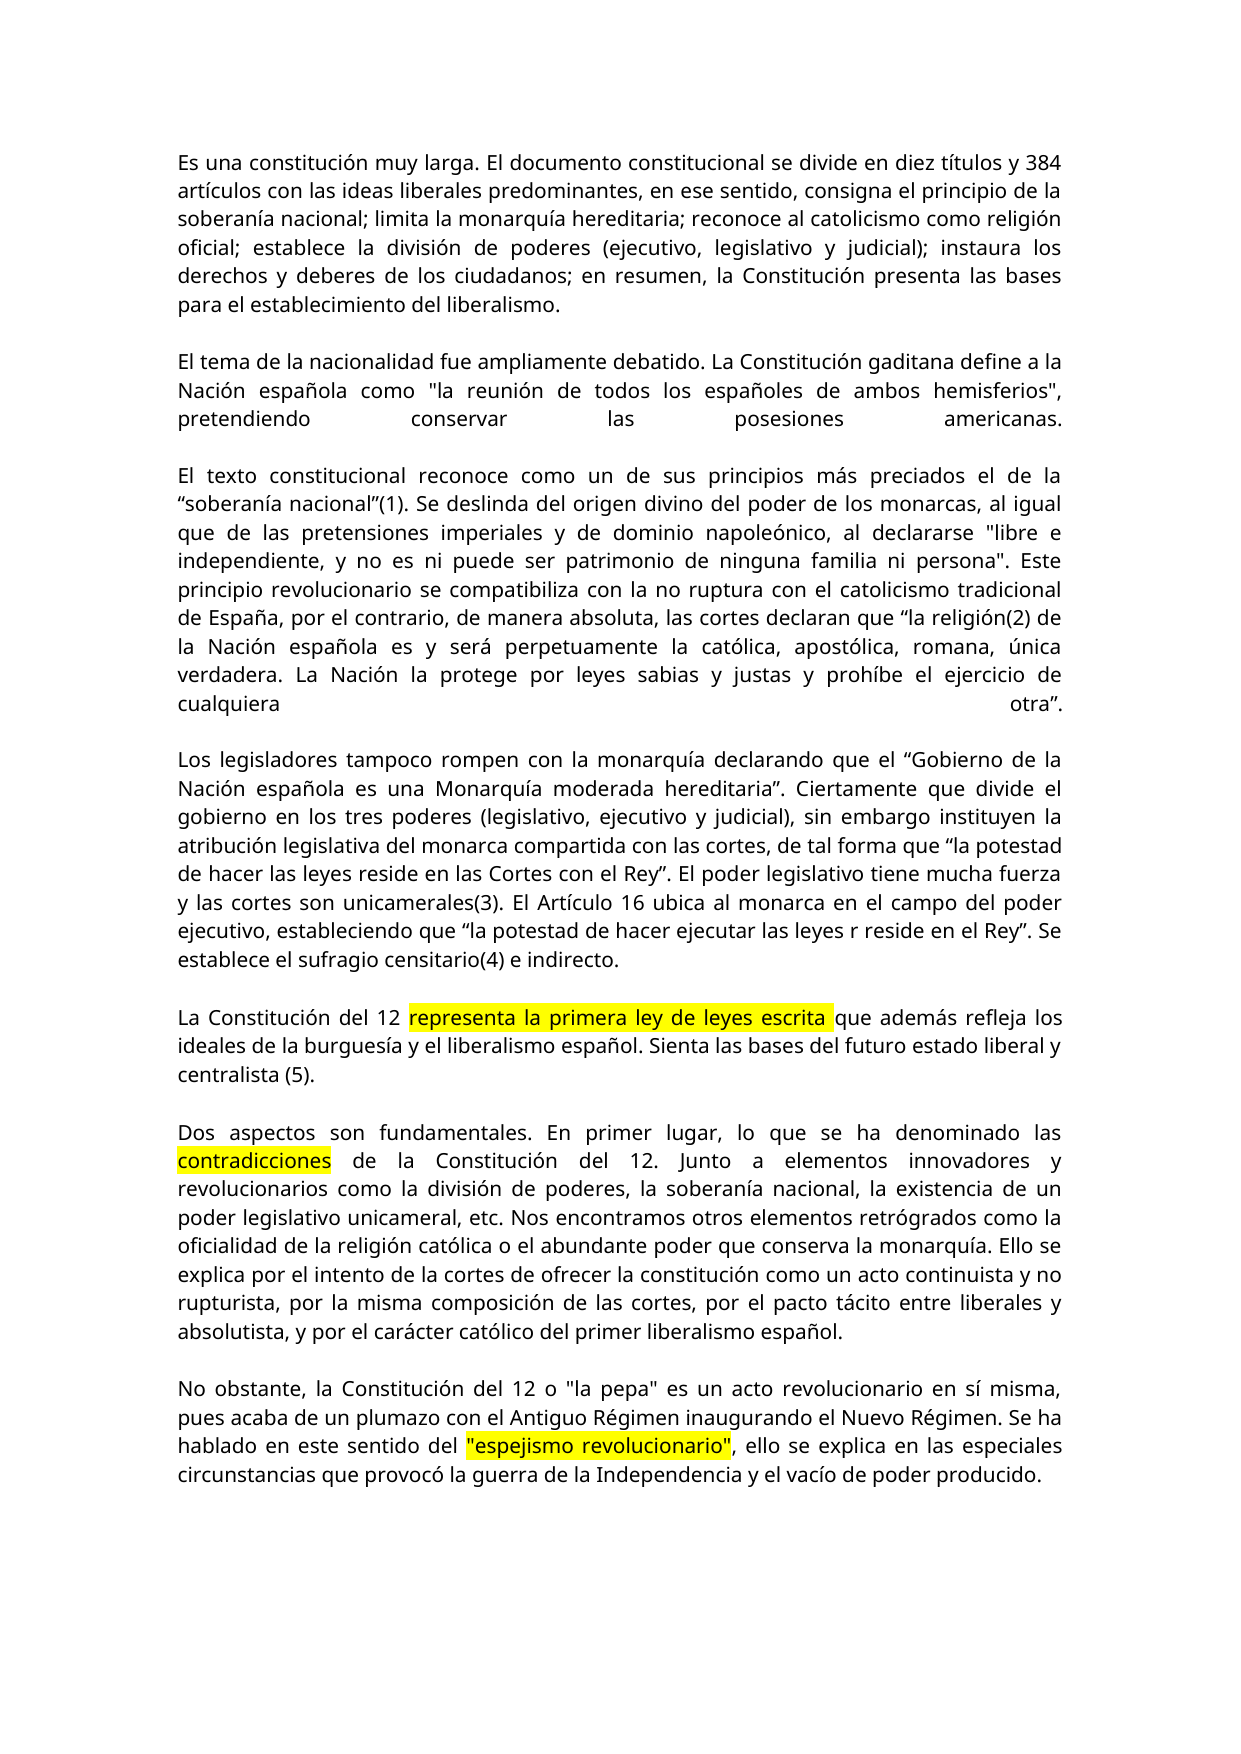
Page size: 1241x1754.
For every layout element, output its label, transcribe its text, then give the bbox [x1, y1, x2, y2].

text La Constitución del 12 representa la primera ley de leyes escrita que además refleja los ideales de la burguesía y el liberalismo español. Sienta las bases del futuro estado liberal y centralista (5). [177, 1003, 1063, 1088]
text No obstante, del 12 o "la pepa" es un acto revolucionario en sí misma, pues acaba de un plumazo con el Antiguo Régimen inaugurando el Nuevo Régimen. Se ha hablado en este sentido del "espejismo revolucionario", ello se explica en las especiales circunstancias que provocó la guerra de y el vacío de poder producido. [177, 1374, 1063, 1488]
text Es una constitución muy larga. El documento constitucional se divide en diez títulos y 384 artículos con las ideas liberales predominantes, en ese sentido, consigna el principio de la soberanía nacional; limita la monarquía hereditaria; reconoce al catolicismo como religión oficial; establece la división de poderes (ejecutivo, legislativo y judicial); instaura los derechos y deberes de los ciudadanos; en resumen, presenta las bases para el establecimiento del liberalismo. [177, 148, 1063, 318]
text Dos aspectos son fundamentales. En primer lugar, lo que se ha denominado las contradicciones de del 12. Junto a elementos innovadores y revolucionarios como la división de poderes, la soberanía nacional, la existencia de un poder legislativo unicameral, etc. Nos encontramos otros elementos retrógrados como la oficialidad de la religión católica o el abundante poder que conserva la monarquía. Ello se explica por el intento de la cortes de ofrecer la constitución como un acto continuista y no rupturista, por la misma composición de las cortes, por el pacto tácito entre liberales y absolutista, y por el carácter católico del primer liberalismo español. [177, 1118, 1063, 1345]
text El tema de la nacionalidad fue ampliamente debatido. gaditana define a española como "la reunión de todos los españoles de ambos hemisferios", pretendiendo conservar las posesiones americanas. El texto constitucional reconoce como un de sus principios más preciados el de la “soberanía nacional”(1). Se deslinda del origen divino del poder de los monarcas, al igual que de las pretensiones imperiales y de dominio napoleónico, al declararse "libre e independiente, y no es ni puede ser patrimonio de ninguna familia ni persona". Este principio revolucionario se compatibiliza con la no ruptura con el catolicismo tradicional de España, por el contrario, de manera absoluta, las cortes declaran que “la religión(2) de española es y será perpetuamente la católica, apostólica, romana, única verdadera. la protege por leyes sabias y justas y prohíbe el ejercicio de cualquiera otra”. Los legisladores tampoco rompen con la monarquía declarando que el “Gobierno de española es una Monarquía moderada hereditaria”. Ciertamente que divide el gobierno en los tres poderes (legislativo, ejecutivo y judicial), sin embargo instituyen la atribución legislativa del monarca compartida con las cortes, de tal forma que “la potestad de hacer las leyes reside en las Cortes con el Rey”. El poder legislativo tiene mucha fuerza y las cortes son unicamerales(3). El Artículo 16 ubica al monarca en el campo del poder ejecutivo, estableciendo que “la potestad de hacer ejecutar las leyes r reside en el Rey”. Se establece el sufragio censitario(4) e indirecto. [177, 347, 1063, 974]
